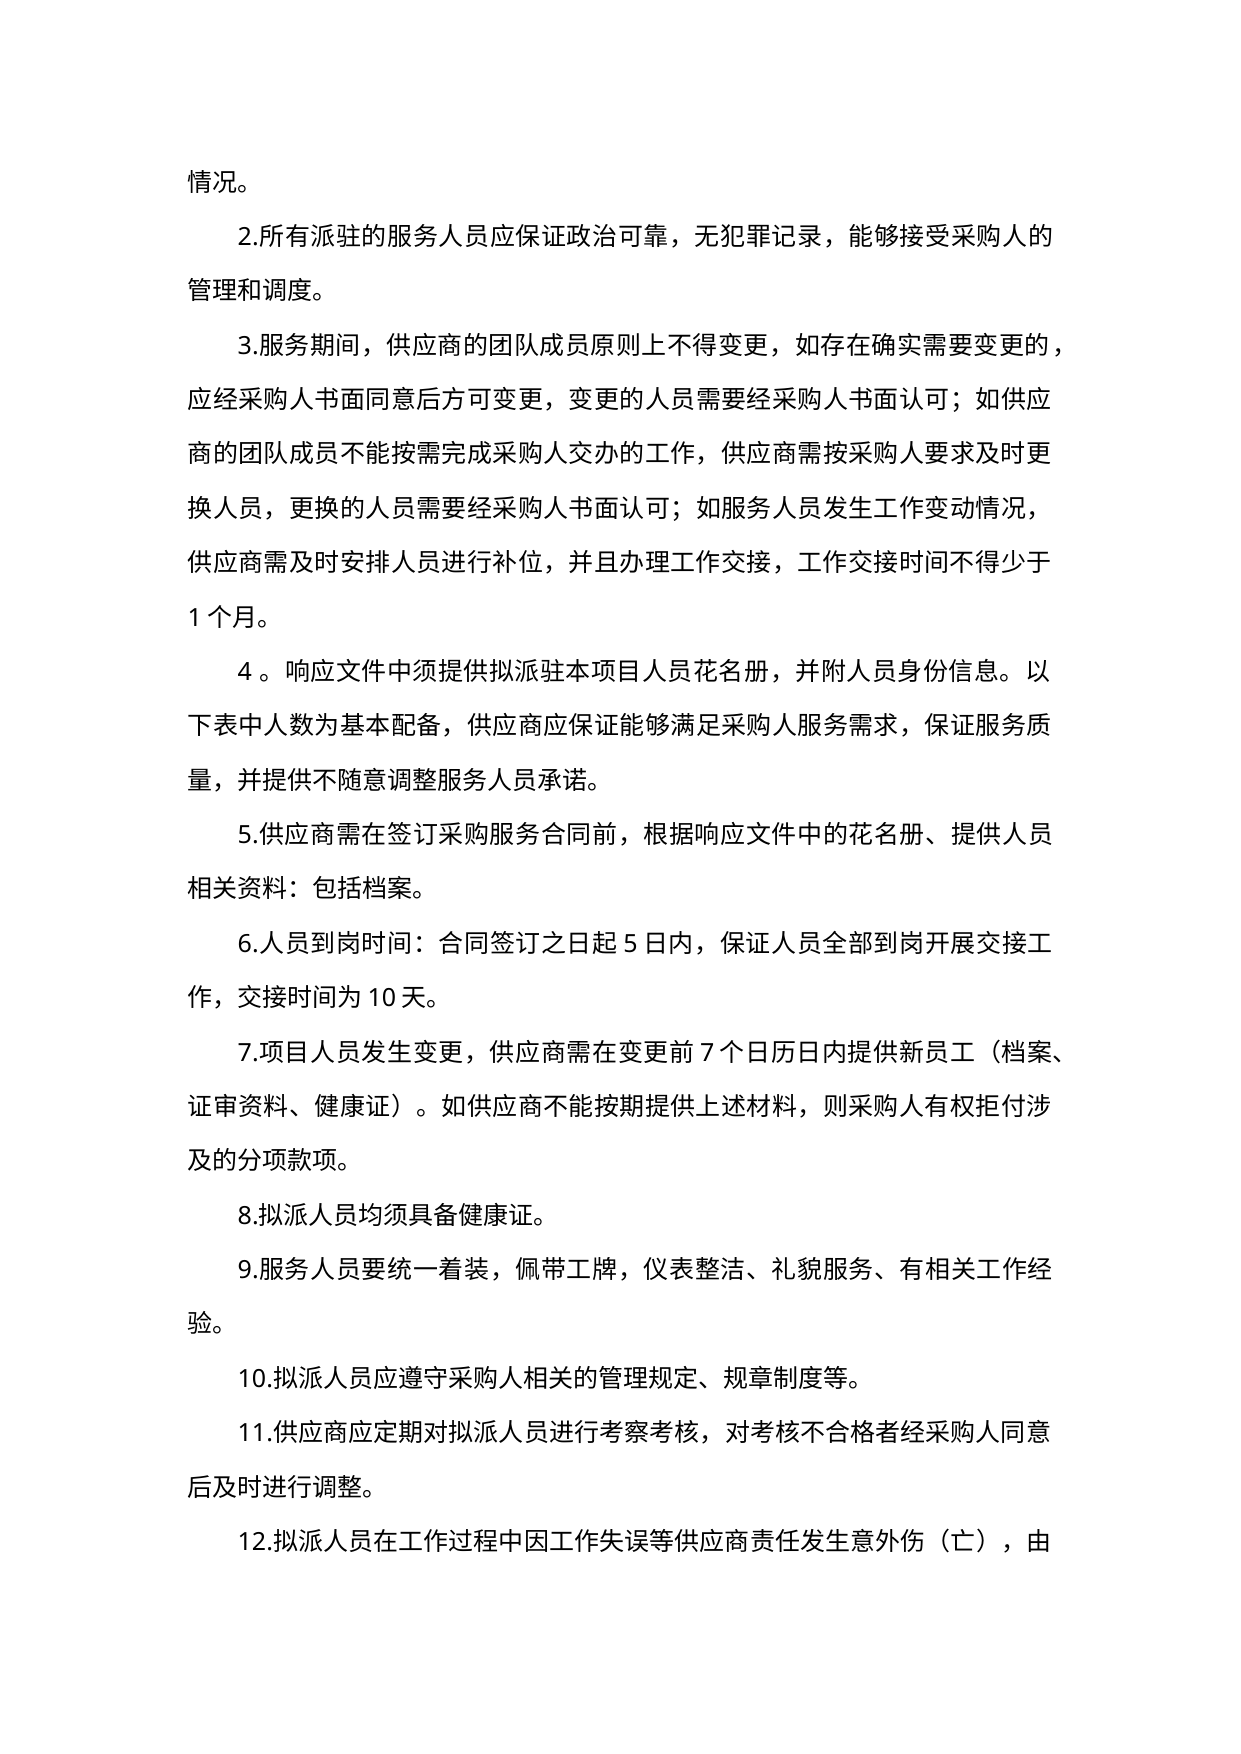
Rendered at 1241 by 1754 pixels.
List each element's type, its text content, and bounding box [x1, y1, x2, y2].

text 8.拟派人员均须具备健康证。 [187, 1195, 1053, 1231]
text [187, 162, 1053, 198]
text 6.人员到岗时间：合同签订之日起5日内，保证人员全部到岗开展交接工作，交接时间为10天。 [187, 923, 1053, 1014]
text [187, 1521, 1053, 1558]
text 10.拟派人员应遵守采购人相关的管理规定、规章制度等。 [187, 1358, 1053, 1394]
text 2.所有派驻的服务人员应保证政治可靠，无犯罪记录，能够接受采购人的管理和调度。 [187, 216, 1053, 307]
text 11.供应商应定期对拟派人员进行考察考核，对考核不合格者经采购人同意后及时进行调整。 [187, 1413, 1053, 1503]
text 9.服务人员要统一着装，佩带工牌，仪表整洁、礼貌服务、有相关工作经验。 [187, 1249, 1053, 1340]
text 4 。响应文件中须提供拟派驻本项目人员花名册，并附人员身份信息。以下表中人数为基本配备，供应商应保证能够满足采购人服务需求，保证服务质量，并提供不随意调整服务人员承诺。 [187, 651, 1053, 796]
text 7.项目人员发生变更，供应商需在变更前7个日历日内提供新员工（档案、证审资料、健康证）。如供应商不能按期提供上述材料，则采购人有权拒付涉及的分项款项。 [187, 1032, 1053, 1177]
text 3.服务期间，供应商的团队成员原则上不得变更，如存在确实需要变更的，应经采购人书面同意后方可变更，变更的人员需要经采购人书面认可；如供应商的团队成员不能按需完成采购人交办的工作，供应商需按采购人要求及时更换人员，更换的人员需要经采购人书面认可；如服务人员发生工作变动情况，供应商需及时安排人员进行补位，并且办理工作交接，工作交接时间不得少于1个月。 [187, 325, 1053, 633]
text 5.供应商需在签订采购服务合同前，根据响应文件中的花名册、提供人员相关资料：包括档案。 [187, 814, 1053, 905]
